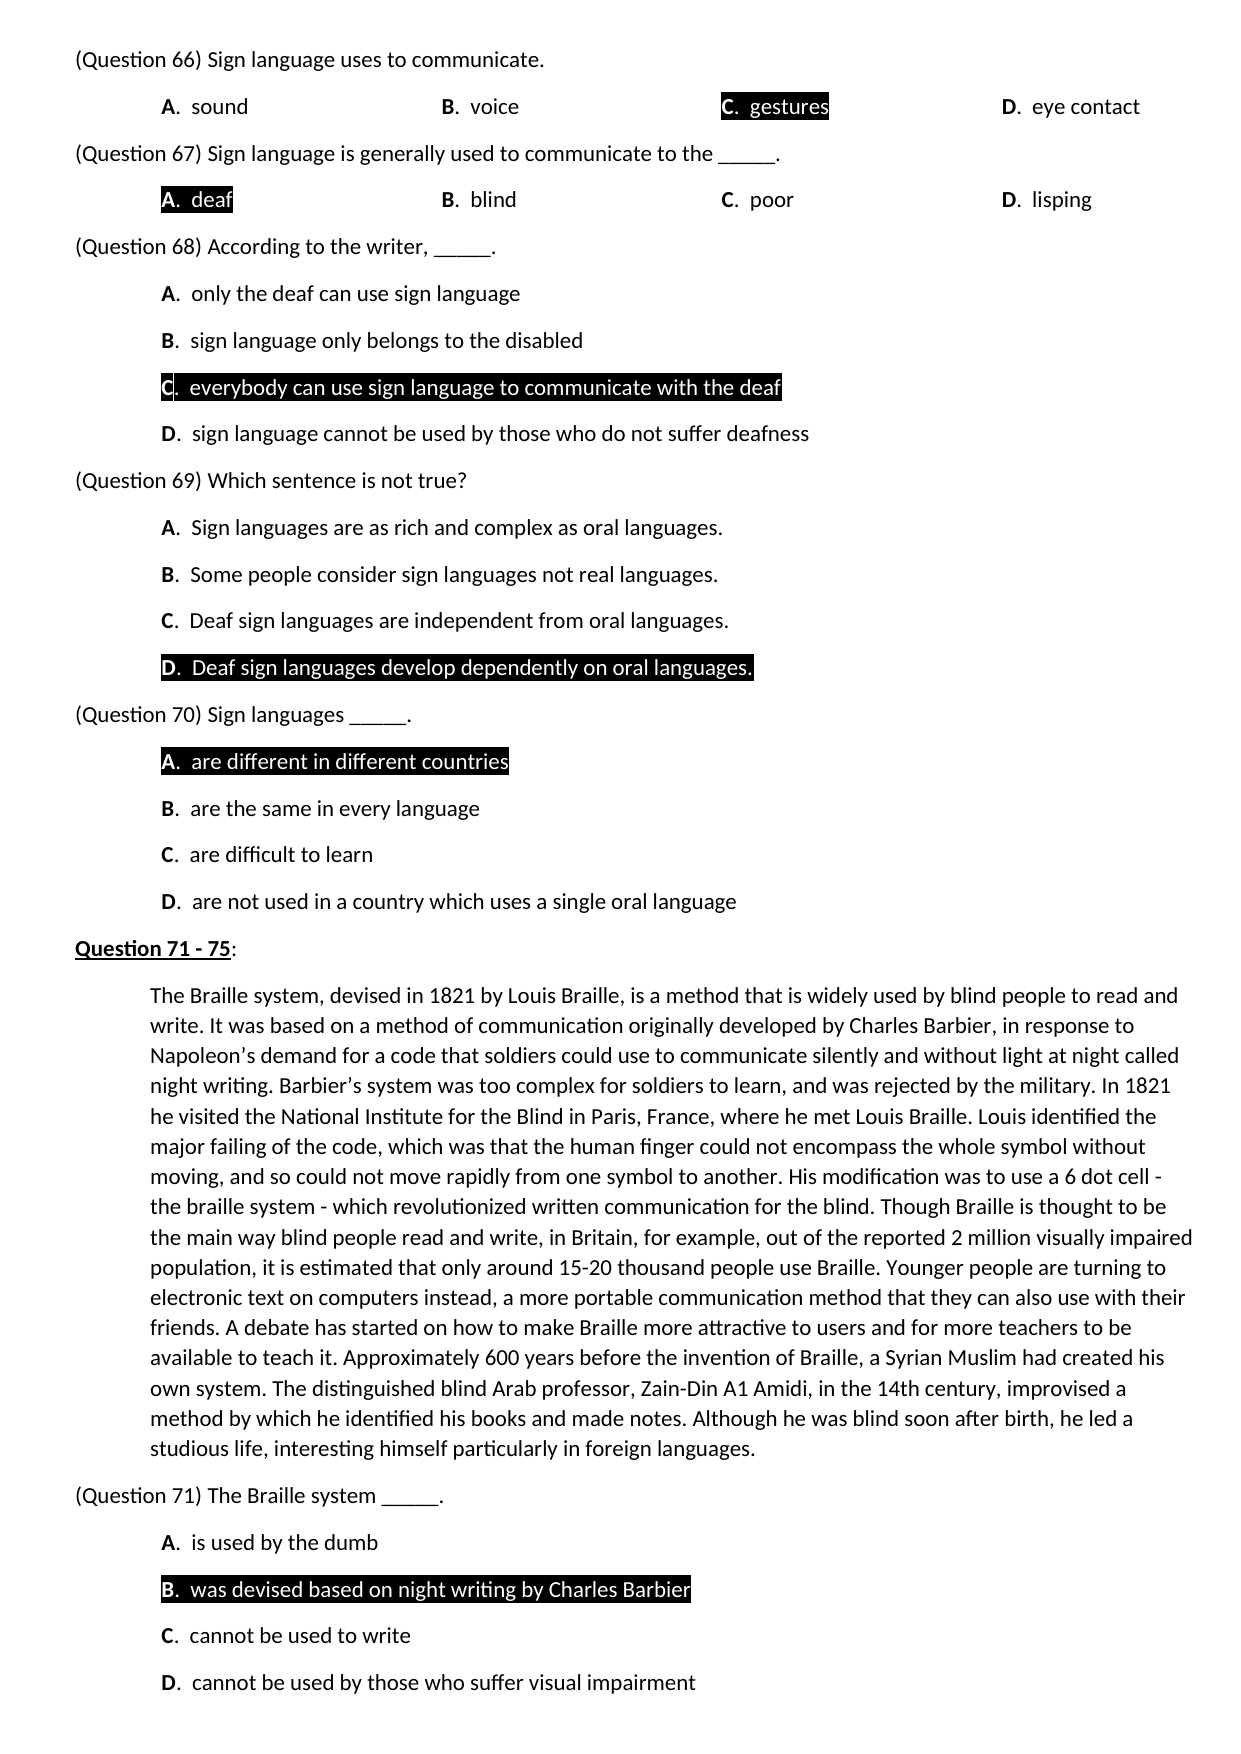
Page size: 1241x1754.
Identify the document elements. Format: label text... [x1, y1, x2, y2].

table_header B. voice [355, 92, 635, 139]
table_header C. gestures [635, 92, 915, 139]
text (Question 67) Sign language is generally used to communicate to the _____. [75, 139, 1195, 167]
table_cell D. are not used in a country which uses a single oral language [75, 888, 1196, 934]
table_cell B. was devised based on night writing by Charles Barbier [75, 1575, 1196, 1621]
table_header D. lisping [915, 186, 1196, 232]
table_header D. eye contact [915, 92, 1196, 139]
table_cell C. cannot be used to write [75, 1621, 1196, 1668]
table_cell D. Deaf sign languages develop dependently on oral languages. [75, 654, 1196, 700]
table_cell C. Deaf sign languages are independent from oral languages. [75, 607, 1196, 653]
table_header A. deaf [75, 186, 355, 232]
table_cell B. sign language only belongs to the disabled [75, 326, 1196, 373]
text (Question 66) Sign language uses to communicate. [75, 45, 1195, 73]
table_cell B. are the same in every language [75, 794, 1196, 841]
table_header A. are different in different countries [75, 747, 1196, 794]
table_header A. only the deaf can use sign language [75, 279, 1196, 326]
table_cell C. everybody can use sign language to communicate with the deaf [75, 373, 1196, 419]
text (Question 68) According to the writer, _____. [75, 232, 1195, 260]
text The Braille system, devised in 1821 by Louis Braille, is a method that is widely used by blind people to read and write. It was based on a method of communication originally developed by Charles Barbier, in response to Napoleon’s demand for a code that soldiers could use to communicate silently and without light at night called night writing. Barbier’s system was too complex for soldiers to learn, and was rejected by the military. In 1821 he visited the National Institute for the Blind in Paris, France, where he met Louis Braille. Louis identified the major failing of the code, which was that the human finger could not encompass the whole symbol without moving, and so could not move rapidly from one symbol to another. His modification was to use a 6 dot cell - the braille system - which revolutionized written communication for the blind. Though Braille is thought to be the main way blind people read and write, in Britain, for example, out of the reported 2 million visually impaired population, it is estimated that only around 15-20 thousand people use Braille. Younger people are turning to electronic text on computers instead, a more portable communication method that they can also use with their friends. A debate has started on how to make Braille more attractive to users and for more teachers to be available to teach it. Approximately 600 years before the invention of Braille, a Syrian Muslim had created his own system. The distinguished blind Arab professor, Zain-Din A1 Amidi, in the 14th century, improvised a method by which he identified his books and made notes. Although he was blind soon after birth, he led a studious life, interesting himself particularly in foreign languages. [150, 981, 1195, 1462]
table_header C. poor [635, 186, 915, 232]
table_header A. is used by the dumb [75, 1528, 1196, 1575]
text Question 71 - 75: [75, 934, 1195, 962]
table_cell B. Some people consider sign languages not real languages. [75, 560, 1196, 607]
table_header A. sound [75, 92, 355, 139]
text (Question 71) The Braille system _____. [75, 1481, 1195, 1509]
table_cell C. are difficult to learn [75, 841, 1196, 887]
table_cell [75, 1668, 1196, 1696]
text (Question 70) Sign languages _____. [75, 700, 1195, 728]
table_header A. Sign languages are as rich and complex as oral languages. [75, 513, 1196, 560]
text (Question 69) Which sentence is not true? [75, 466, 1195, 494]
table_cell D. sign language cannot be used by those who do not suffer deafness [75, 420, 1196, 466]
table_header B. blind [355, 186, 635, 232]
